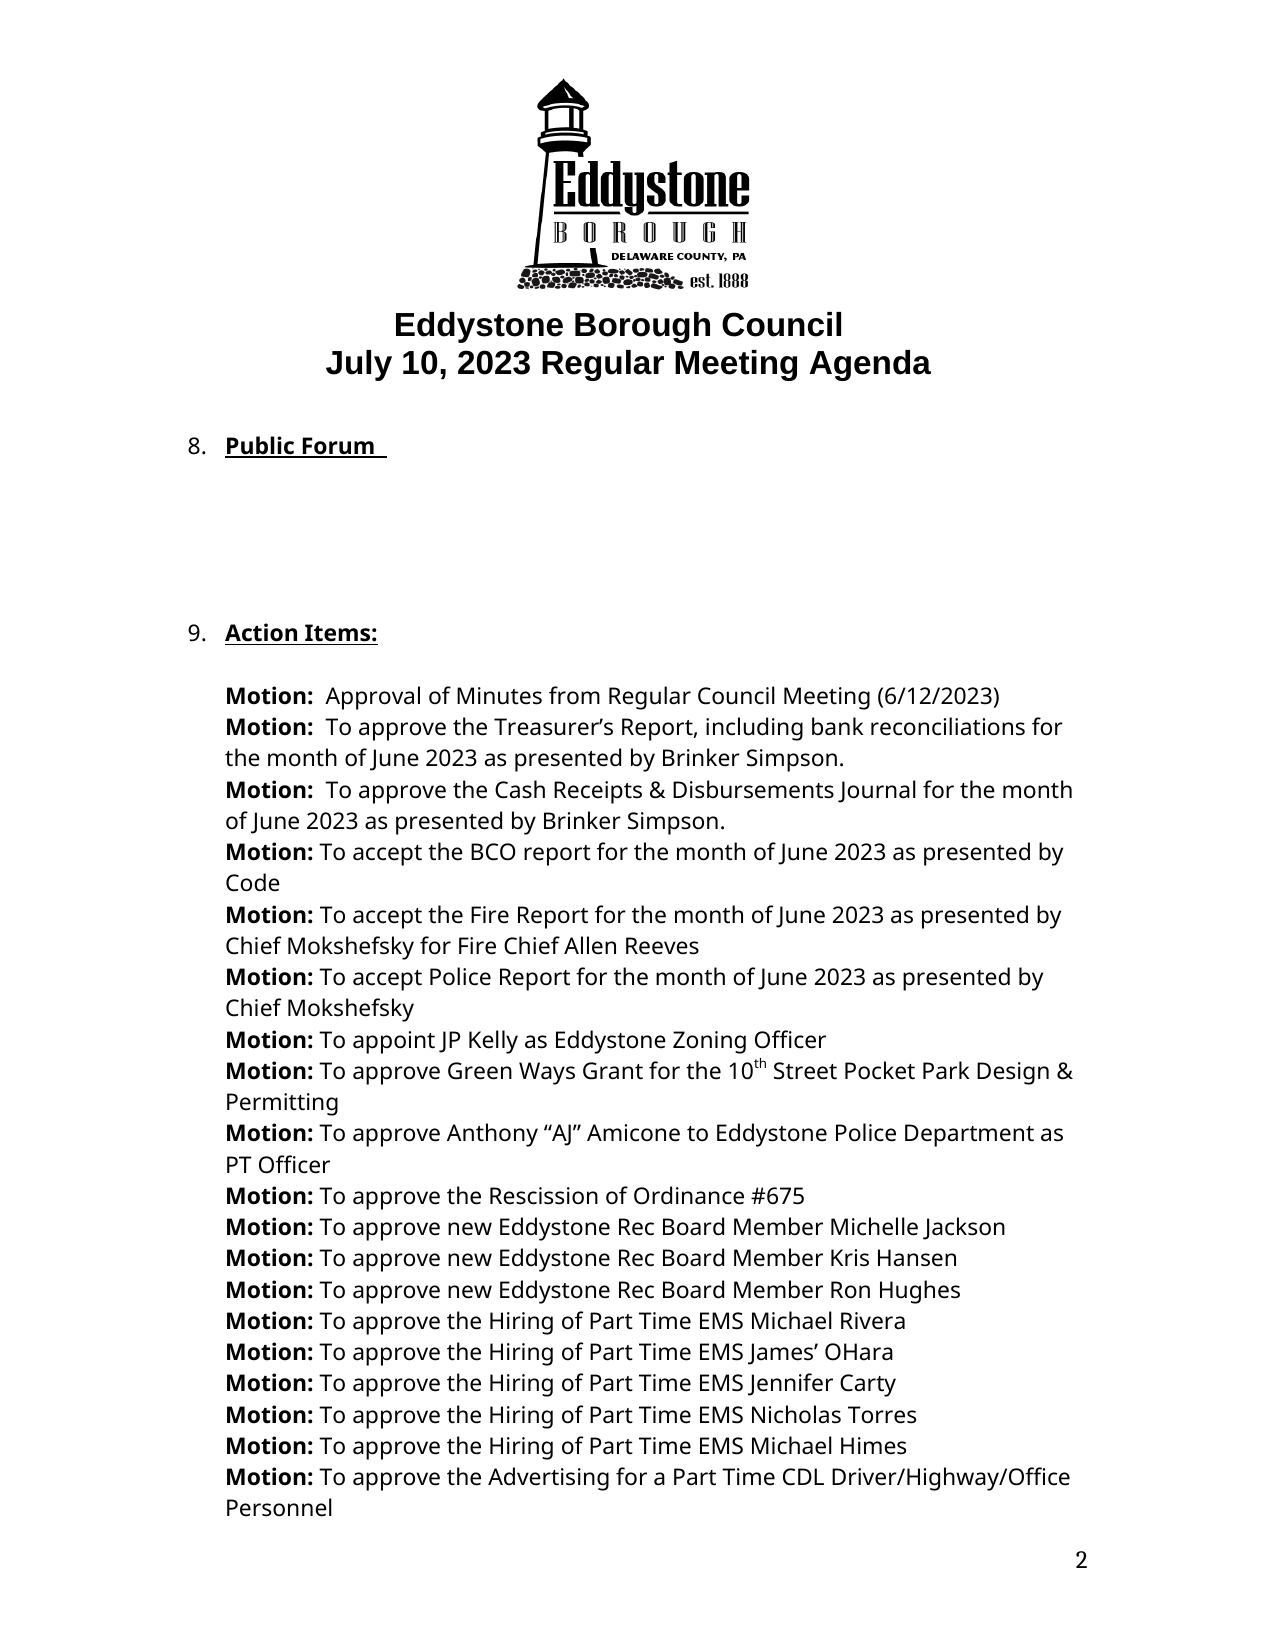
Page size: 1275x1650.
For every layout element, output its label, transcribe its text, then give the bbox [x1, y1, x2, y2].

list Motion: To approve the Cash Receipts & Disbursements Journal for the month of June 2023 as presented by Brinker Simpson. [225, 773, 1087, 836]
list Motion: To approve new Eddystone Rec Board Member Michelle Jackson [225, 1211, 1087, 1242]
list Motion: To approve the Advertising for a Part Time CDL Driver/Highway/Office Personnel [225, 1461, 1087, 1523]
list Motion: To approve new Eddystone Rec Board Member Kris Hansen [225, 1242, 1087, 1273]
list Motion: To accept Police Report for the month of June 2023 as presented by Chief Mokshefsky [225, 961, 1087, 1023]
list Motion: To approve the Hiring of Part Time EMS Nicholas Torres [225, 1398, 1087, 1430]
list Motion: To appoint JP Kelly as Eddystone Zoning Officer [225, 1023, 1087, 1055]
list Action Items: [187, 617, 1087, 648]
list Motion: Approval of Minutes from Regular Council Meeting (6/12/2023) [225, 680, 1087, 711]
list Motion: To accept the Fire Report for the month of June 2023 as presented by Chief Mokshefsky for Fire Chief Allen Reeves [225, 898, 1087, 961]
list Motion: To approve the Treasurer’s Report, including bank reconciliations for the month of June 2023 as presented by Brinker Simpson. [225, 711, 1087, 773]
list Public Forum [187, 430, 1087, 461]
list Motion: To approve the Hiring of Part Time EMS Jennifer Carty [225, 1367, 1087, 1398]
list Motion: To approve the Hiring of Part Time EMS Michael Rivera [225, 1305, 1087, 1336]
list Motion: To accept the BCO report for the month of June 2023 as presented by Code [225, 836, 1087, 898]
picture [516, 75, 757, 300]
list Motion: To approve Anthony “AJ” Amicone to Eddystone Police Department as PT Officer [225, 1117, 1087, 1180]
list Motion: To approve the Rescission of Ordinance #675 [225, 1180, 1087, 1211]
list Motion: To approve Green Ways Grant for the 10th Street Pocket Park Design & Permitting [225, 1055, 1087, 1117]
list Motion: To approve the Hiring of Part Time EMS Michael Himes [225, 1430, 1087, 1461]
list Motion: To approve the Hiring of Part Time EMS James’ OHara [225, 1336, 1087, 1367]
list Motion: To approve new Eddystone Rec Board Member Ron Hughes [225, 1273, 1087, 1305]
